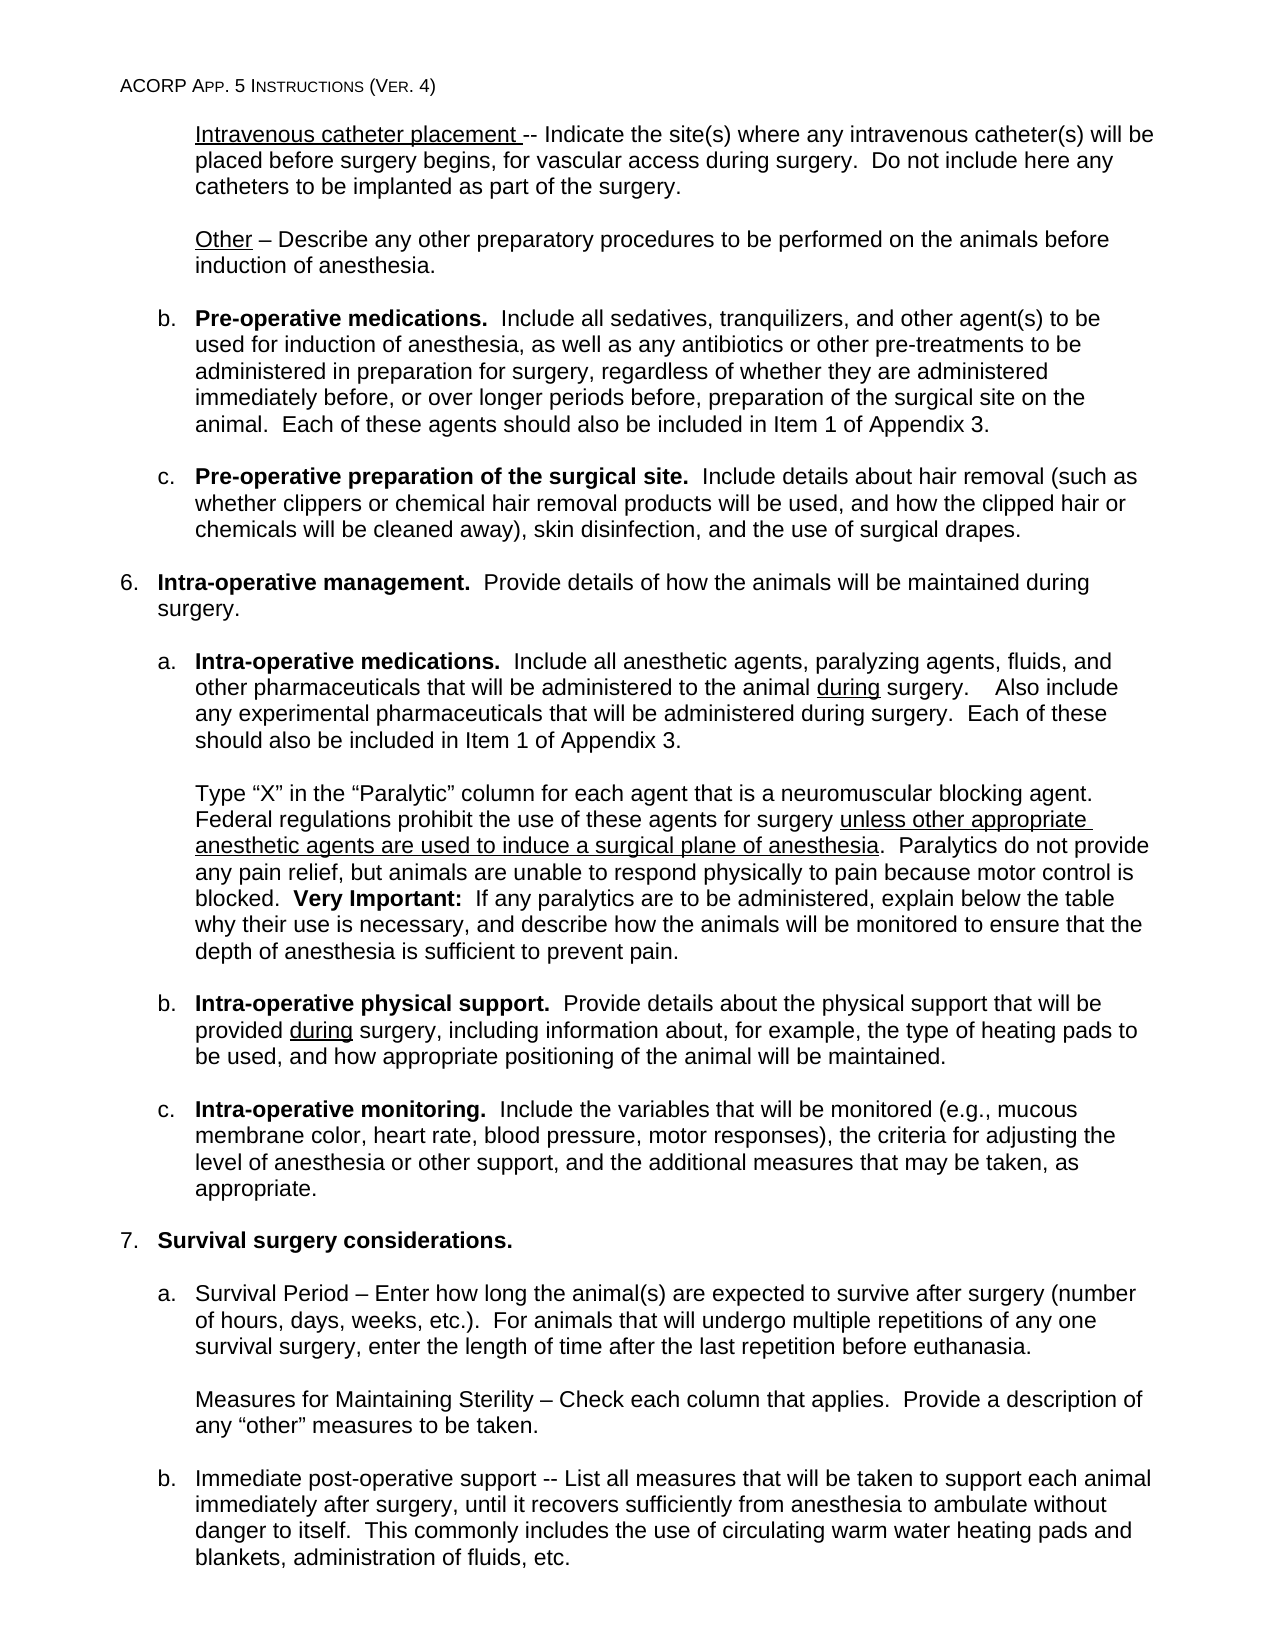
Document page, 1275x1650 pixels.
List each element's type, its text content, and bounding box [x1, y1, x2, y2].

list Survival Period – Enter how long the animal(s) are expected to survive after surgery (number of hours, days, weeks, etc.). For animals that will undergo multiple repetitions of any one survival surgery, enter the length of time after the last repetition before euthanasia. [157, 1280, 1155, 1359]
list Pre-operative medications. Include all sedatives, tranquilizers, and other agent(s) to be used for induction of anesthesia, as well as any antibiotics or other pre-treatments to be administered in preparation for surgery, regardless of whether they are administered immediately before, or over longer periods before, preparation of the surgical site on the animal. Each of these agents should also be included in Item 1 of Appendix 3. [157, 305, 1155, 437]
list Immediate post-operative support -- List all measures that will be taken to support each animal immediately after surgery, until it recovers sufficiently from anesthesia to ambulate without danger to itself. This commonly includes the use of circulating warm water heating pads and blankets, administration of fluids, etc. [157, 1465, 1155, 1570]
text Federal regulations prohibit the use of these agents for surgery unless other appropriate anesthetic agents are used to induce a surgical plane of anesthesia. Paralytics do not provide any pain relief, but animals are unable to respond physically to pain because motor control is blocked. Very Important: If any paralytics are to be administered, explain below the table why their use is necessary, and describe how the animals will be monitored to ensure that the depth of anesthesia is sufficient to prevent pain. [195, 806, 1155, 964]
list Pre-operative preparation of the surgical site. Include details about hair removal (such as whether clippers or chemical hair removal products will be used, and how the clipped hair or chemicals will be cleaned away), skin disinfection, and the use of surgical drapes. [157, 463, 1155, 542]
list Intra-operative physical support. Provide details about the physical support that will be provided during surgery, including information about, for example, the type of heating pads to be used, and how appropriate positioning of the animal will be maintained. [157, 990, 1155, 1069]
list Intra-operative medications. Include all anesthetic agents, paralyzing agents, fluids, and other pharmaceuticals that will be administered to the animal during surgery. Also include any experimental pharmaceuticals that will be administered during surgery. Each of these should also be included in Item 1 of Appendix 3. [157, 648, 1155, 753]
list Survival surgery considerations. [120, 1227, 1155, 1254]
list Intra-operative monitoring. Include the variables that will be monitored (e.g., mucous membrane color, heart rate, blood pressure, motor responses), the criteria for adjusting the level of anesthesia or other support, and the additional measures that may be taken, as appropriate. [157, 1096, 1155, 1201]
text Measures for Maintaining Sterility – Check each column that applies. Provide a description of any “other” measures to be taken. [195, 1386, 1155, 1438]
text Intravenous catheter placement -- Indicate the site(s) where any intravenous catheter(s) will be placed before surgery begins, for vascular access during surgery. Do not include here any catheters to be implanted as part of the surgery. [195, 121, 1155, 200]
text Other – Describe any other preparatory procedures to be performed on the animals before induction of anesthesia. [195, 226, 1155, 279]
text Type “X” in the “Paralytic” column for each agent that is a neuromuscular blocking agent. [195, 779, 1155, 806]
list Intra-operative management. Provide details of how the animals will be maintained during surgery. [120, 569, 1155, 621]
